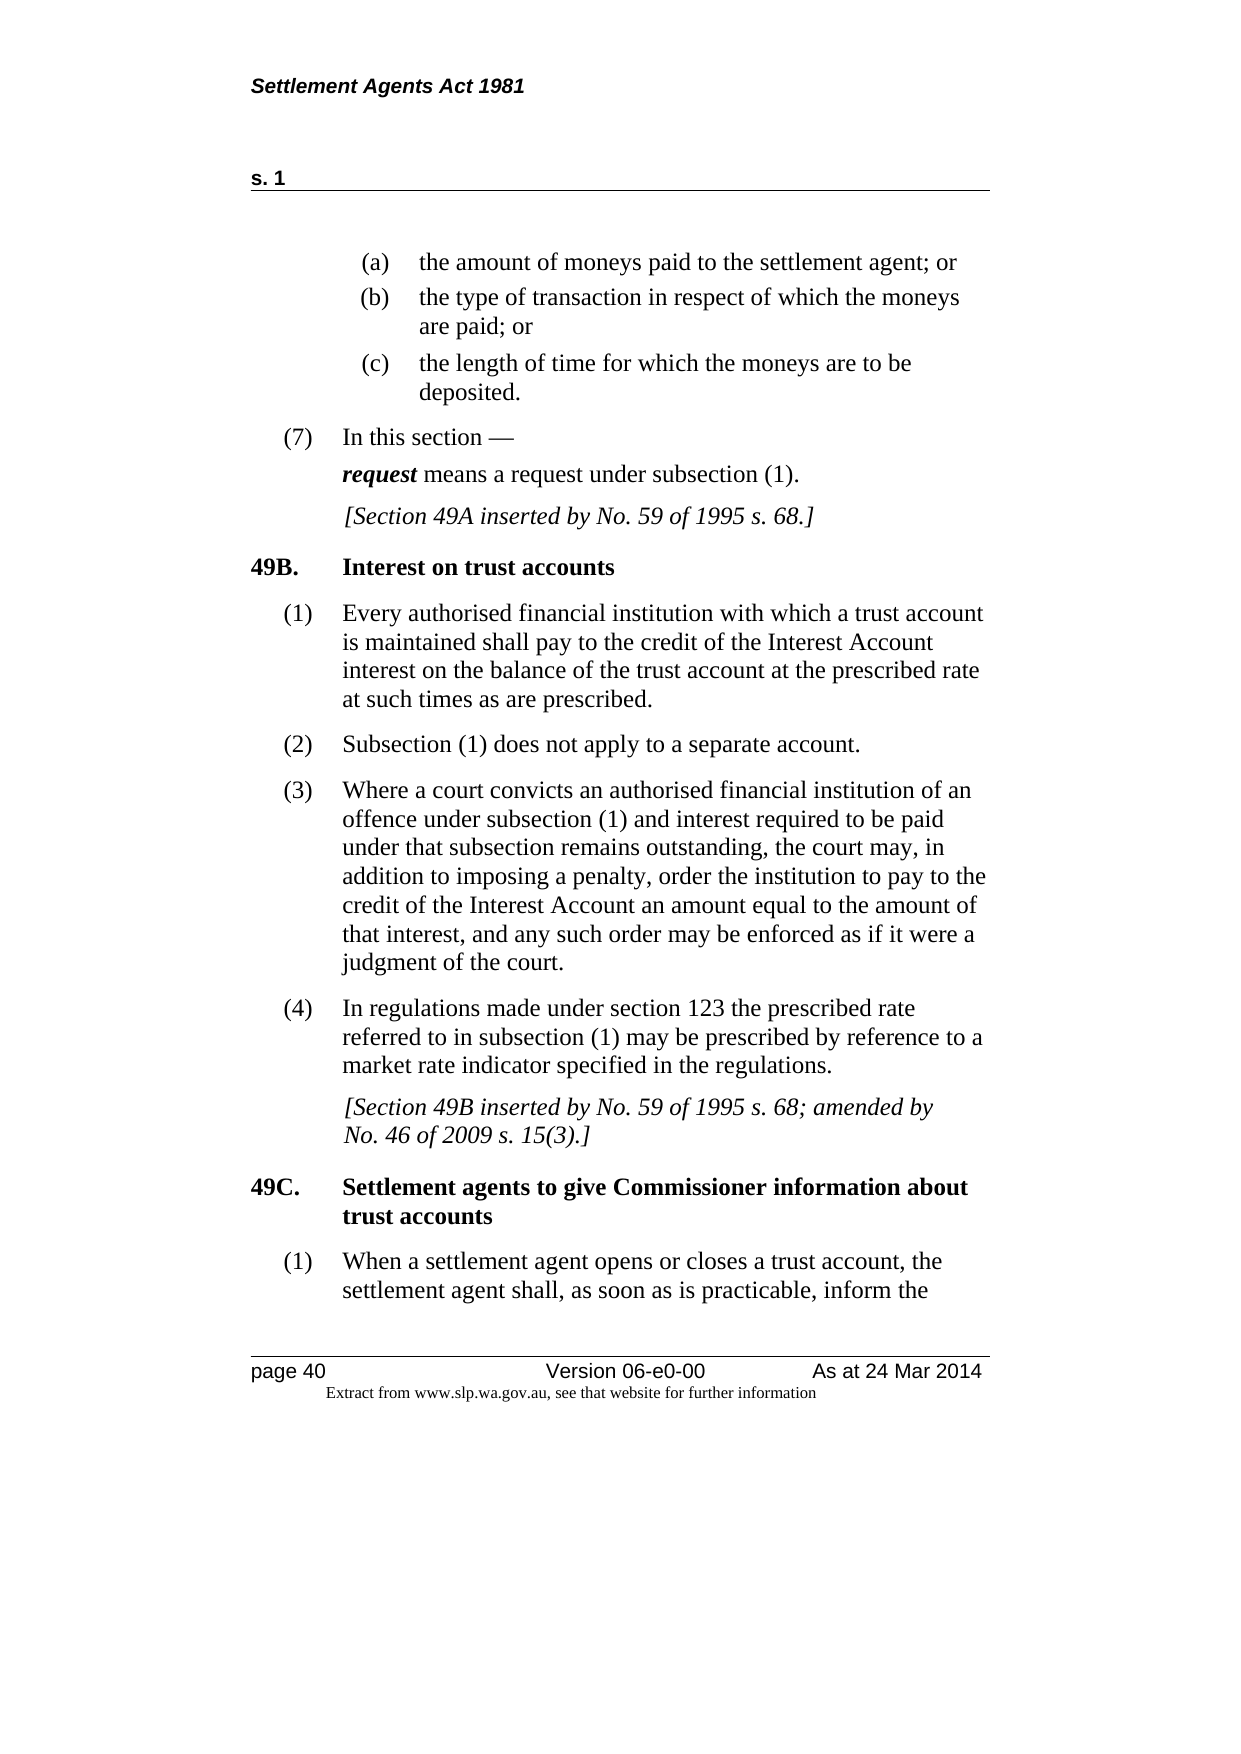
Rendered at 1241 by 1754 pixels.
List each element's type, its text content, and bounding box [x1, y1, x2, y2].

text [Section 49B inserted by No. 59 of 1995 s. 68; amended by No. 46 of 2009 s. 15(3).] [251, 1092, 990, 1149]
text (b) the type of transaction in respect of which the moneys are paid; or [251, 282, 990, 340]
subtitle 49B. Interest on trust accounts [251, 552, 990, 581]
text (2) Subsection (1) does not apply to a separate account. [251, 729, 990, 758]
text (7) In this section — [251, 422, 990, 451]
text (3) Where a court convicts an authorised financial institution of an offence under subsection (1) and interest required to be paid under that subsection remains outstanding, the court may, in addition to imposing a penalty, order the institution to pay to the credit of the Interest Account an amount equal to the amount of that interest, and any such order may be enforced as if it were a judgment of the court. [251, 775, 990, 976]
text (c) the length of time for which the moneys are to be deposited. [251, 348, 990, 406]
subtitle 49C. Settlement agents to give Commissioner information about trust accounts [251, 1172, 990, 1229]
text (1) Every authorised financial institution with which a trust account is maintained shall pay to the credit of the Interest Account interest on the balance of the trust account at the prescribed rate at such times as are prescribed. [251, 598, 990, 713]
text (a) the amount of moneys paid to the settlement agent; or [251, 247, 990, 276]
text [251, 1246, 990, 1304]
text request means a request under subsection (1). [251, 459, 990, 488]
text (4) In regulations made under section 123 the prescribed rate referred to in subsection (1) may be prescribed by reference to a market rate indicator specified in the regulations. [251, 993, 990, 1079]
text [Section 49A inserted by No. 59 of 1995 s. 68.] [251, 501, 990, 529]
